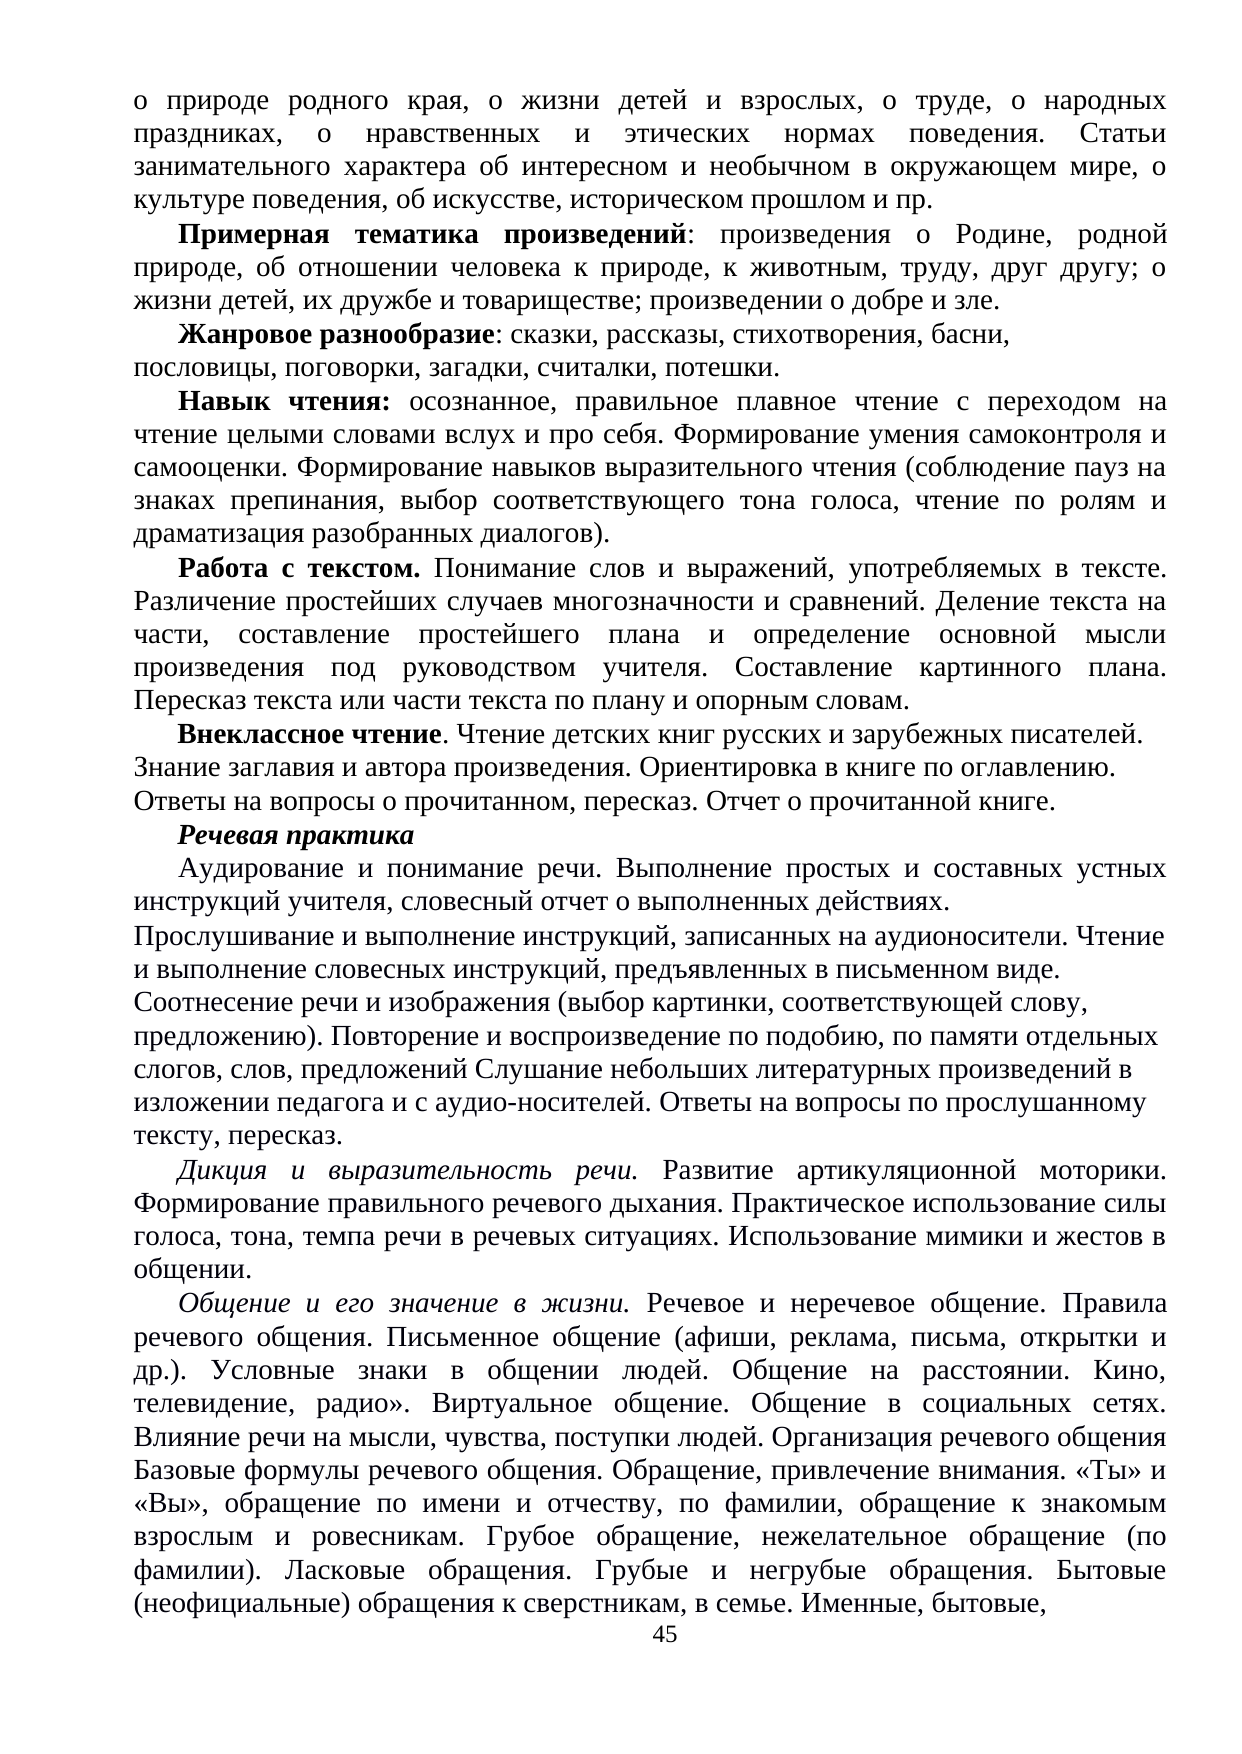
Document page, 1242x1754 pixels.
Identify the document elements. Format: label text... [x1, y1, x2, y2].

text Работа с текстом. Понимание слов и выражений, употребляемых в тексте. Различение простейших случаев многозначности и сравнений. Деление текста на части, составление простейшего плана и определение основной мысли произведения под руководством учителя. Составление картинного плана. Пересказ текста или части текста по плану и опорным словам. [133, 551, 1168, 715]
text 45 [133, 1619, 1197, 1648]
text Примерная тематика произведений: произведения о Родине, родной природе, об отношении человека к природе, к животным, труду, друг другу; о жизни детей, их дружбе и товариществе; произведении о добре и зле. [133, 217, 1168, 315]
text Аудирование и понимание речи. Выполнение простых и составных устных инструкций учителя, словесный отчет о выполненных действиях. [133, 852, 1168, 917]
list природе родного края, о жизни детей и взрослых, о труде, о народных праздниках, о нравственных и этических нормах поведения. Статьи занимательного характера об интересном и необычном в окружающем мире, о культуре поведения, об искусстве, историческом прошлом и пр. [133, 83, 1168, 215]
text Ответы на вопросы о прочитанном, пересказ. Отчет о прочитанной книге. [133, 783, 1168, 817]
text Жанровое разнообразие: сказки, рассказы, стихотворения, басни, пословицы, поговорки, загадки, считалки, потешки. [133, 317, 1136, 383]
text Речевая практика [177, 817, 1168, 851]
text Навык чтения: осознанное, правильное плавное чтение с переходом на чтение целыми словами вслух и про себя. Формирование умения самоконтроля и самооценки. Формирование навыков выразительного чтения (соблюдение пауз на знаках препинания, выбор соответствующего тона голоса, чтение по ролям и драматизация разобранных диалогов). [133, 384, 1168, 549]
text Прослушивание и выполнение инструкций, записанных на аудионосители. Чтение и выполнение словесных инструкций, предъявленных в письменном виде. Соотнесение речи и изображения (выбор картинки, соответствующей слову, предложению). Повторение и воспроизведение по подобию, по памяти отдельных слогов, слов, предложений Слушание небольших литературных произведений в изложении педагога и с аудио-носителей. Ответы на вопросы по прослушанному тексту, пересказ. [133, 918, 1168, 1151]
text Внеклассное чтение. Чтение детских книг русских и зарубежных писателей. [177, 716, 1168, 749]
text Знание заглавия и автора произведения. Ориентировка в книге по оглавлению. [133, 749, 1168, 783]
text Общение и его значение в жизни. Речевое и неречевое общение. Правила речевого общения. Письменное общение (афиши, реклама, письма, открытки и др.). Условные знаки в общении людей. Общение на расстоянии. Кино, телевидение, радио». Виртуальное общение. Общение в социальных сетях. Влияние речи на мысли, чувства, поступки людей. Организация речевого общения Базовые формулы речевого общения. Обращение, привлечение внимания. «Ты» и «Вы», обращение по имени и отчеству, по фамилии, обращение к знакомым взрослым и ровесникам. Грубое обращение, нежелательное обращение (по фамилии). Ласковые обращения. Грубые и негрубые обращения. Бытовые (неофициальные) обращения к сверстникам, в семье. Именные, бытовые, [133, 1286, 1168, 1618]
text Дикция и выразительность речи. Развитие артикуляционной моторики. Формирование правильного речевого дыхания. Практическое использование силы голоса, тона, темпа речи в речевых ситуациях. Использование мимики и жестов в общении. [133, 1153, 1168, 1284]
